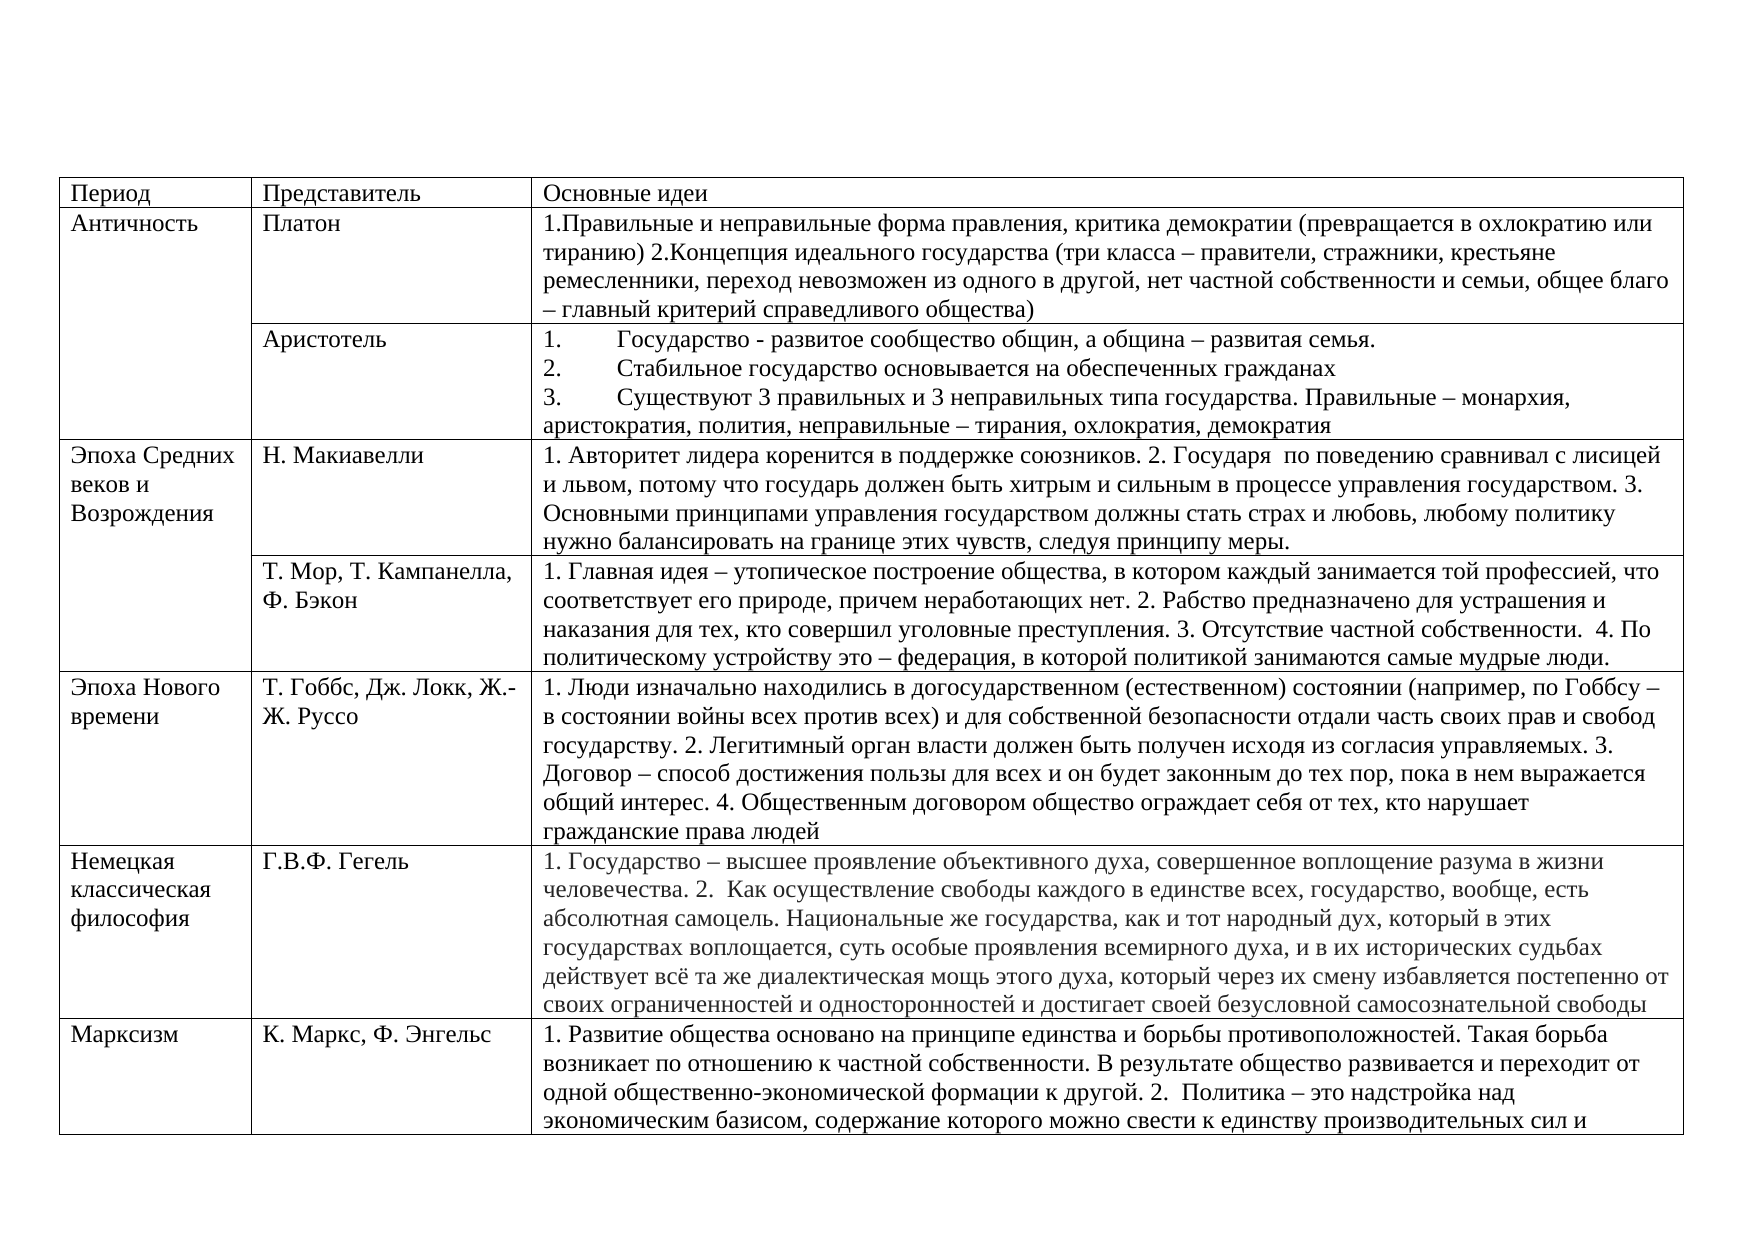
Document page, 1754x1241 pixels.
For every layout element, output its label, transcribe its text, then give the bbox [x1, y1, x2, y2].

table_cell 1. Авторитет лидера коренится в поддержке союзников. 2. Государя по поведению сравнивал с лисицей и львом, потому что государь должен быть хитрым и сильным в процессе управления государством. 3. Основными принципами управления государством должны стать страх и любовь, любому политику нужно балансировать на границе этих чувств, следуя принципу меры. [532, 440, 1683, 555]
table_cell Т. Гоббс, Дж. Локк, Ж.-Ж. Руссо [252, 672, 531, 845]
table_cell Эпоха Средних веков и Возрождения [60, 440, 251, 671]
table_header Представитель [252, 178, 531, 207]
table_cell 1. Люди изначально находились в догосударственном (естественном) состоянии (например, по Гоббсу – в состоянии войны всех против всех) и для собственной безопасности отдали часть своих прав и свобод государству. 2. Легитимный орган власти должен быть получен исходя из согласия управляемых. 3. Договор – способ достижения пользы для всех и он будет законным до тех пор, пока в нем выражается общий интерес. 4. Общественным договором общество ограждает себя от тех, кто нарушает гражданские права людей [532, 672, 1683, 845]
table_header Основные идеи [532, 178, 1683, 207]
table_cell Государство - развитое сообщество общин, а община – развитая семья. Стабильное государство основывается на обеспеченных гражданах Существуют 3 правильных и 3 неправильных типа государства. Правильные – монархия, аристократия, полития, неправильные – тирания, охлократия, демократия [532, 324, 1683, 439]
table_cell Платон [252, 208, 531, 323]
table_cell Н. Макиавелли [252, 440, 531, 555]
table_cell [252, 1019, 531, 1134]
table_cell 1. Государство – высшее проявление объективного духа, совершенное воплощение разума в жизни человечества. 2. Как осуществление свободы каждого в единстве всех, государство, вообще, есть абсолютная самоцель. Национальные же государства, как и тот народный дух, который в этих государствах воплощается, суть особые проявления всемирного духа, и в их исторических судьбах действует всё та же диалектическая мощь этого духа, который через их смену избавляется постепенно от своих ограниченностей и односторонностей и достигает своей безусловной самосознательной свободы [532, 846, 1683, 1018]
table_cell Античность [60, 208, 251, 439]
table_cell Эпоха Нового времени [60, 672, 251, 845]
table_cell Марксизм [60, 1019, 251, 1134]
table_cell 1. Главная идея – утопическое построение общества, в котором каждый занимается той профессией, что соответствует его природе, причем неработающих нет. 2. Рабство предназначено для устрашения и наказания для тех, кто совершил уголовные преступления. 3. Отсутствие частной собственности. 4. По политическому устройству это – федерация, в которой политикой занимаются самые мудрые люди. [532, 556, 1683, 671]
table_header Период [60, 178, 251, 207]
table_cell Т. Мор, Т. Кампанелла, Ф. Бэкон [252, 556, 531, 671]
table_cell Г.В.Ф. Гегель [252, 846, 531, 1018]
table_cell Немецкая классическая философия [60, 846, 251, 1018]
table_cell 1.Правильные и неправильные форма правления, критика демократии (превращается в охлократию или тиранию) 2.Концепция идеального государства (три класса – правители, стражники, крестьяне ремесленники, переход невозможен из одного в другой, нет частной собственности и семьи, общее благо – главный критерий справедливого общества) [532, 208, 1683, 323]
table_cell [532, 1019, 1683, 1134]
table_cell Аристотель [252, 324, 531, 439]
